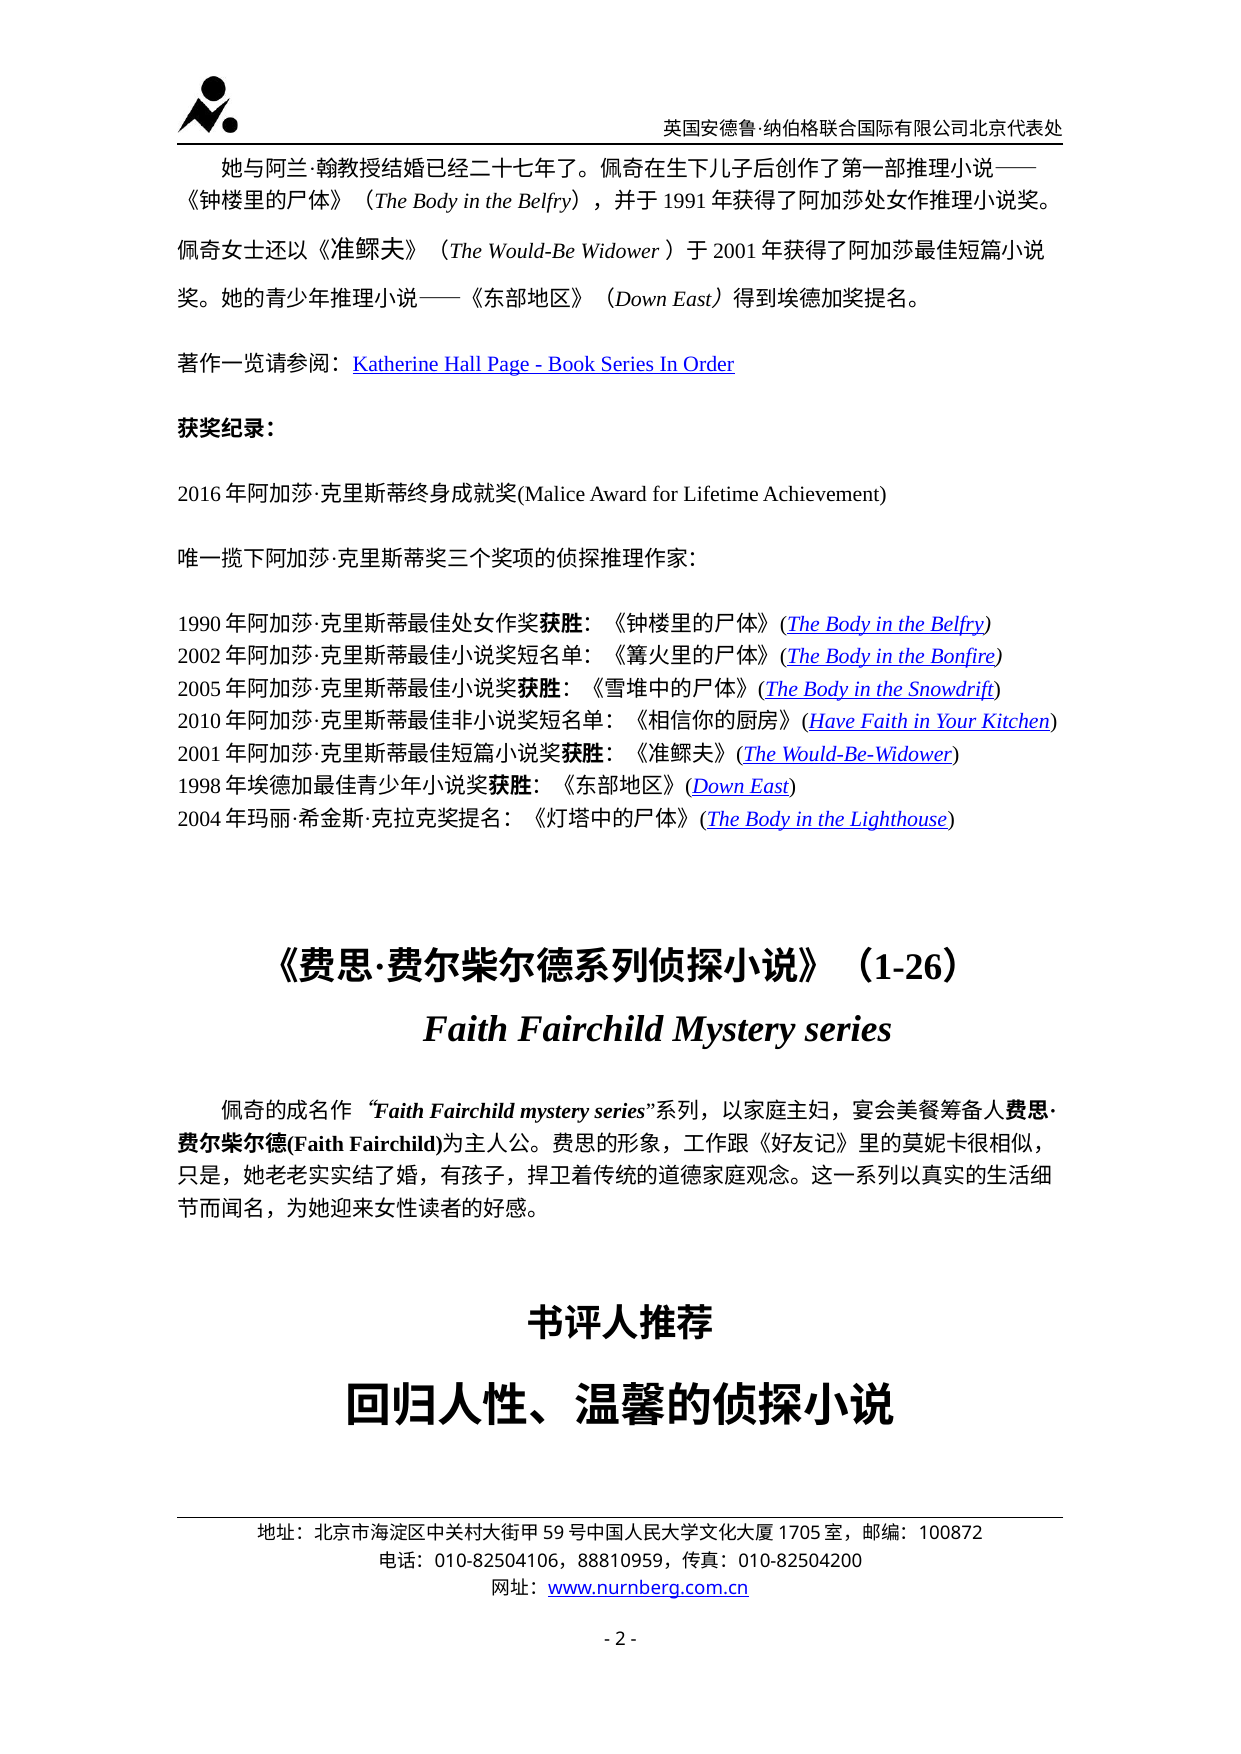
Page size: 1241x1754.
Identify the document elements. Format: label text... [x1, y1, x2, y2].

text 著作一览请参阅：Katherine Hall Page - Book Series In Order [177, 346, 1063, 378]
text 获奖纪录： [177, 411, 1063, 443]
text 书评人推荐 [177, 1288, 1063, 1353]
text 2004年玛丽·希金斯·克拉克奖提名：《灯塔中的尸体》(The Body in the Lighthouse) [177, 801, 1063, 833]
text 2010年阿加莎·克里斯蒂最佳非小说奖短名单：《相信你的厨房》(Have Faith in Your Kitchen) [177, 703, 1063, 736]
text 她与阿兰·翰教授结婚已经二十七年了。佩奇在生下儿子后创作了第一部推理小说——《钟楼里的尸体》（The Body in the Belfry），并于1991年获得了阿加莎处女作推理小说奖。佩奇女士还以《准鳏夫》（The Would-Be Widower ）于2001年获得了阿加莎最佳短篇小说奖。她的青少年推理小说——《东部地区》（Down East）得到埃德加奖提名。 [177, 151, 1063, 313]
text 1998年埃德加最佳青少年小说奖获胜：《东部地区》(Down East) [177, 768, 1063, 801]
text 回归人性、温馨的侦探小说 [177, 1353, 1063, 1451]
picture [177, 76, 238, 133]
text 2016年阿加莎·克里斯蒂终身成就奖(Malice Award for Lifetime Achievement) [177, 476, 1063, 508]
text 佩奇的成名作“Faith Fairchild mystery series”系列，以家庭主妇，宴会美餐筹备人费思·费尔柴尔德(Faith Fairchild)为主人公。费思的形象，工作跟《好友记》里的莫妮卡很相似，只是，她老老实实结了婚，有孩子，捍卫着传统的道德家庭观念。这一系列以真实的生活细节而闻名，为她迎来女性读者的好感。 [177, 1093, 1063, 1223]
text Faith Fairchild Mystery series [177, 996, 1063, 1061]
text 2002年阿加莎·克里斯蒂最佳小说奖短名单：《篝火里的尸体》(The Body in the Bonfire) [177, 638, 1063, 671]
text 《费思·费尔柴尔德系列侦探小说》（1-26） [177, 931, 1063, 996]
text 2001年阿加莎·克里斯蒂最佳短篇小说奖获胜：《准鳏夫》(The Would-Be-Widower) [177, 736, 1063, 768]
text 1990年阿加莎·克里斯蒂最佳处女作奖获胜：《钟楼里的尸体》(The Body in the Belfry) [177, 606, 1063, 638]
text 2005年阿加莎·克里斯蒂最佳小说奖获胜：《雪堆中的尸体》(The Body in the Snowdrift) [177, 671, 1063, 703]
text 唯一揽下阿加莎·克里斯蒂奖三个奖项的侦探推理作家： [177, 541, 1063, 573]
